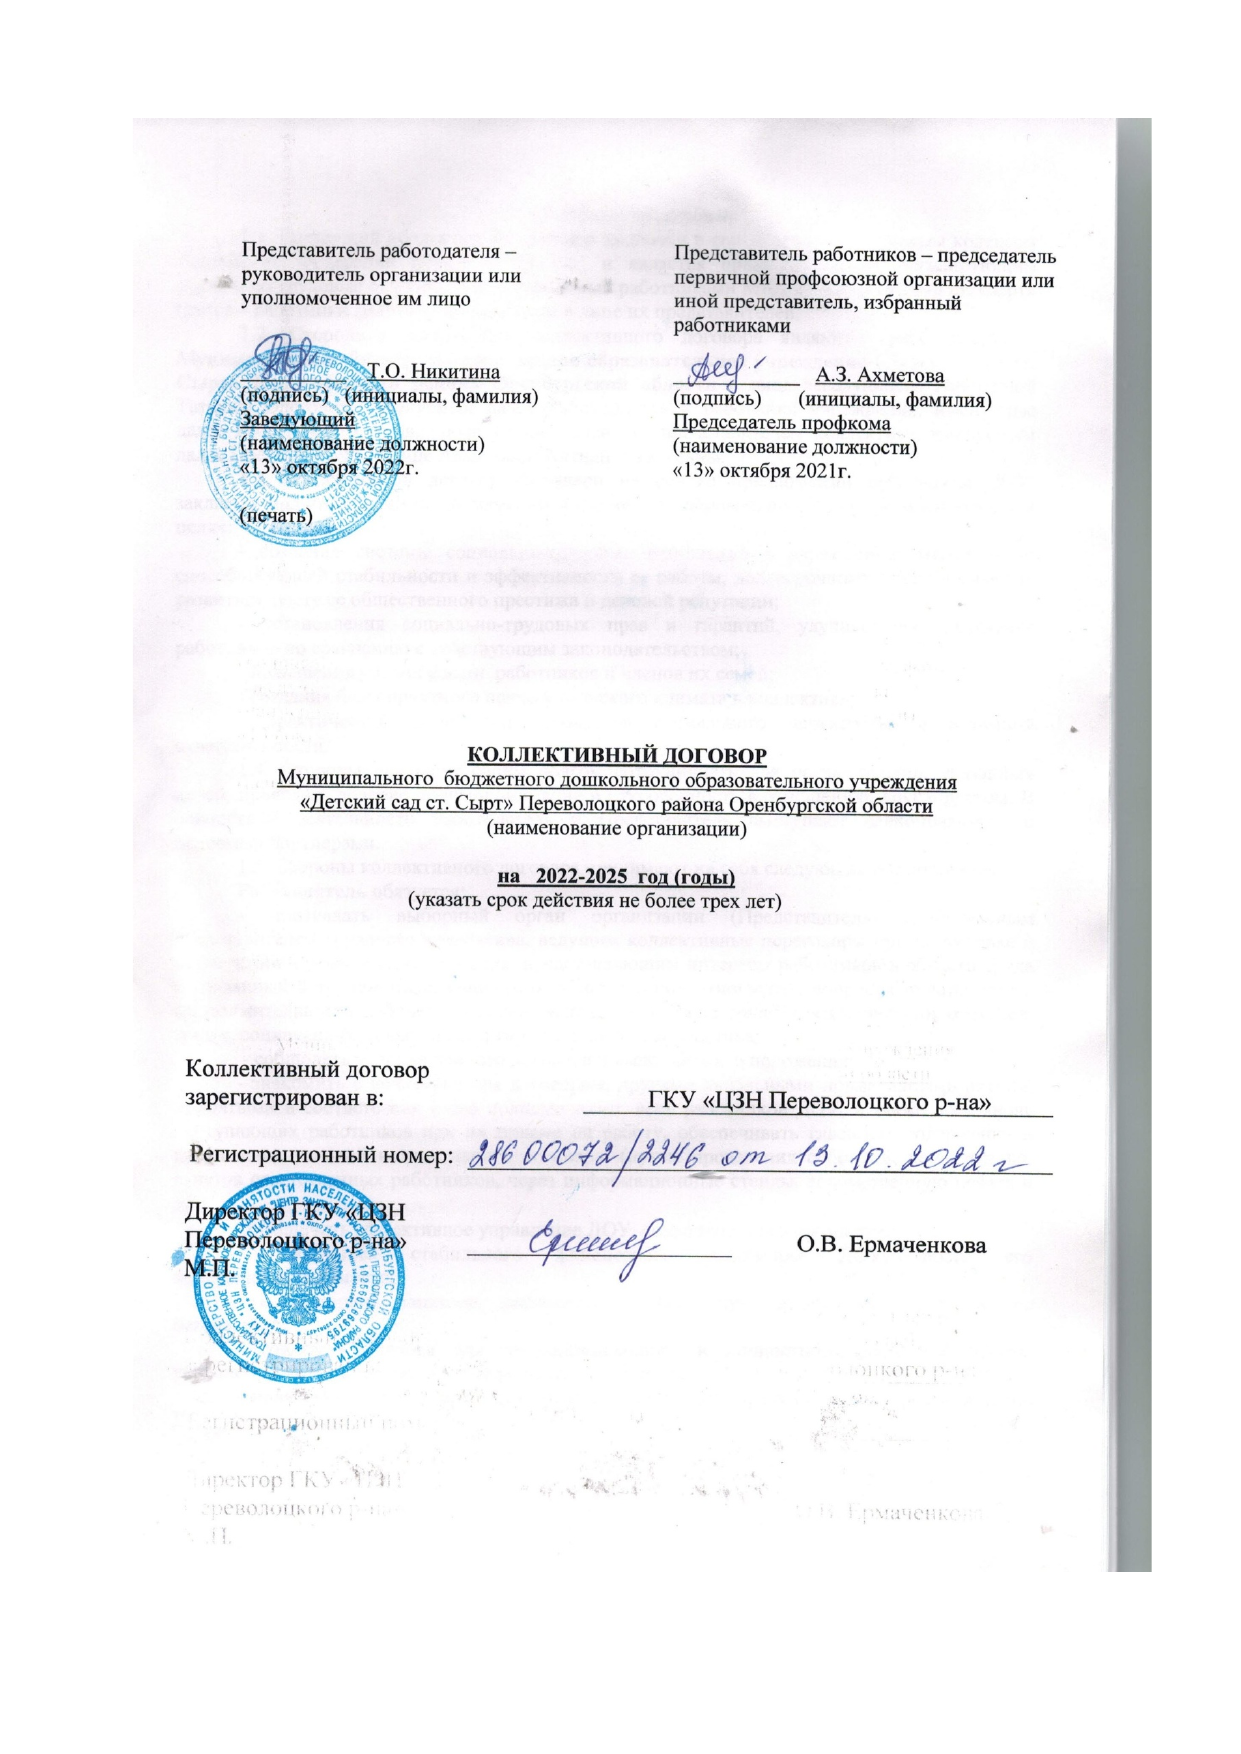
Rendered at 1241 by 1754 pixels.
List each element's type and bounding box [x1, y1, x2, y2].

picture [132, 118, 1152, 1572]
